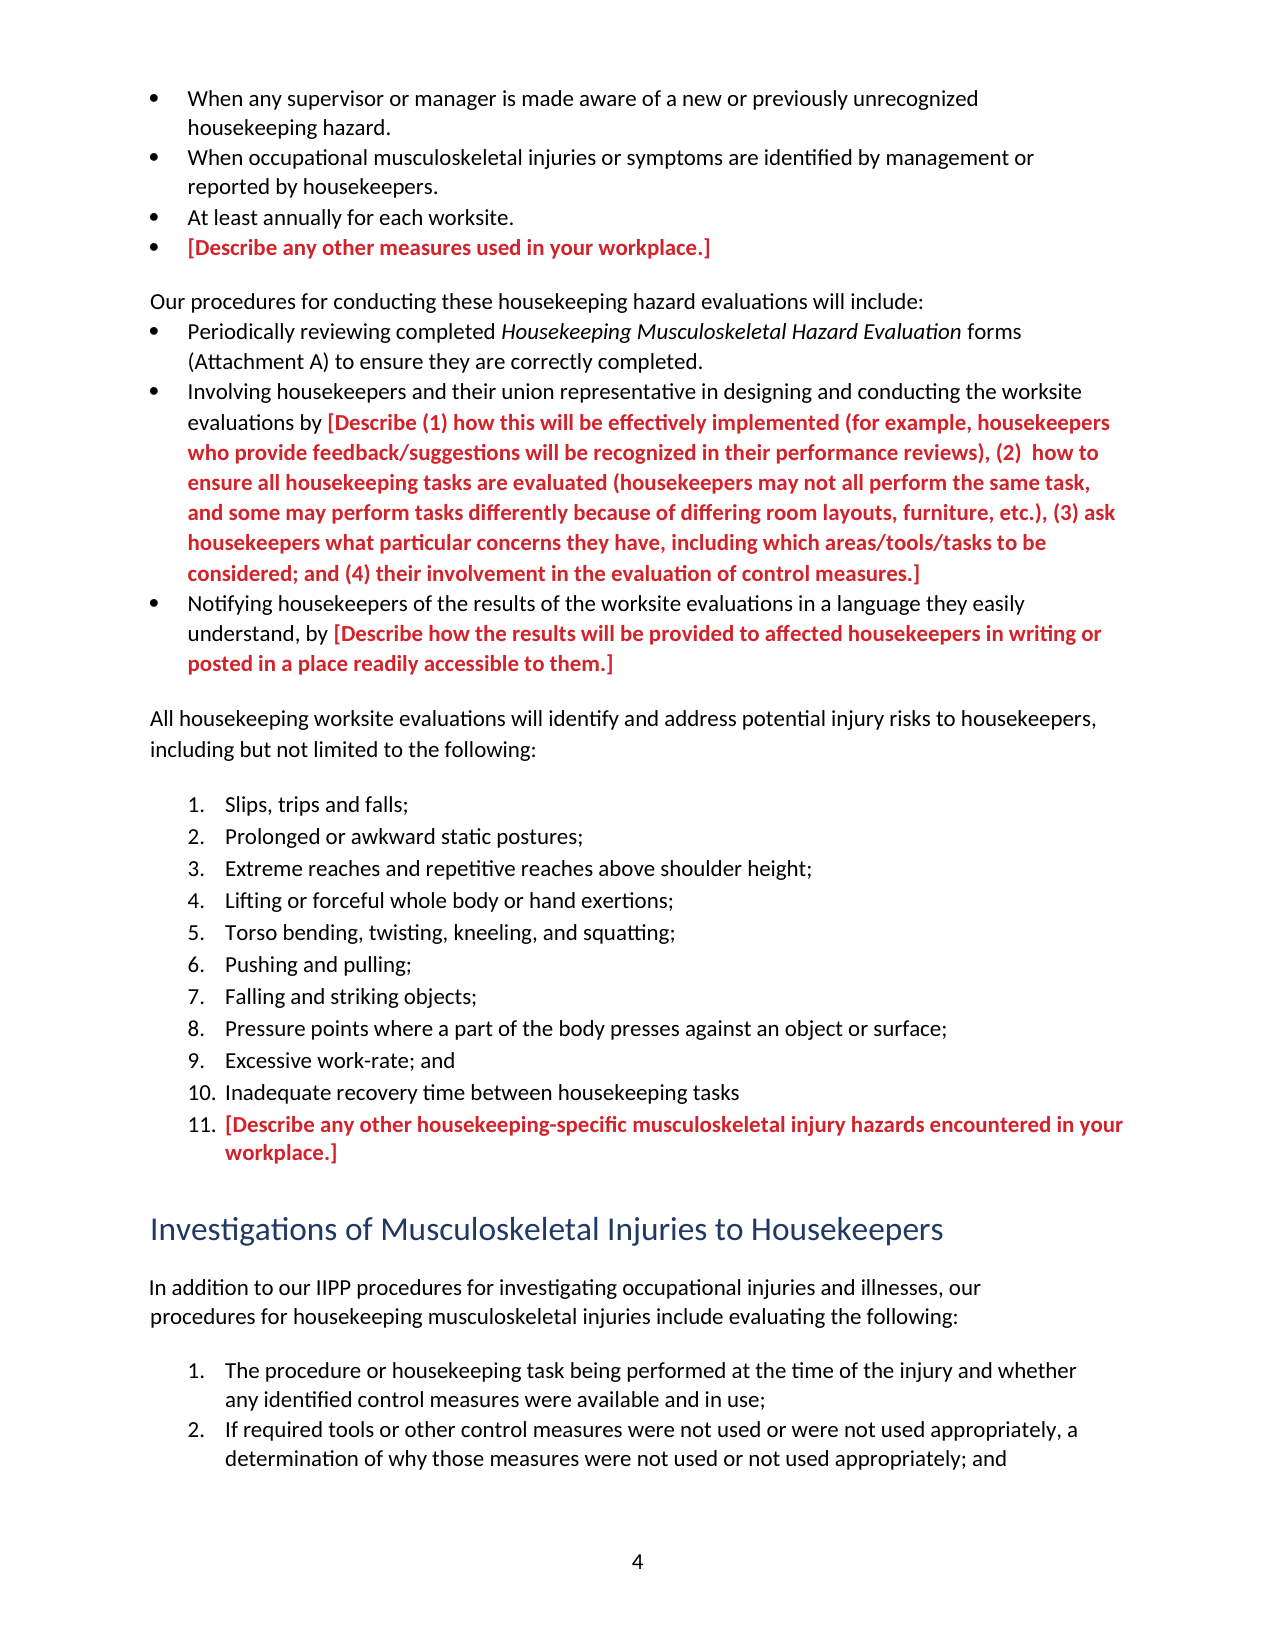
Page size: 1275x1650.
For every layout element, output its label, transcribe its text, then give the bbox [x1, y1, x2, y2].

list Prolonged or awkward static postures; [187, 822, 1125, 850]
list At least annually for each worksite. [150, 203, 1088, 231]
list Our procedures for conducting these housekeeping hazard evaluations will include: [150, 287, 1125, 315]
list Slips, trips and falls; [187, 790, 1125, 818]
list Lifting or forceful whole body or hand exertions; [187, 886, 1125, 914]
list Torso bending, twisting, kneeling, and squatting; [187, 918, 1125, 946]
list Involving housekeepers and their union representative in designing and conducting the worksite evaluations by [Describe (1) how this will be effectively implemented (for example, housekeepers who provide feedback/suggestions will be recognized in their performance reviews), (2) how to ensure all housekeeping tasks are evaluated (housekeepers may not all perform the same task, and some may perform tasks differently because of differing room layouts, furniture, etc.), (3) ask housekeepers what particular concerns they have, including which areas/tools/tasks to be considered; and (4) their involvement in the evaluation of control measures.] [150, 377, 1125, 587]
list Periodically reviewing completed Housekeeping Musculoskeletal Hazard Evaluation forms (Attachment A) to ensure they are correctly completed. [150, 317, 1125, 375]
list When occupational musculoskeletal injuries or symptoms are identified by management or reported by housekeepers. [150, 143, 1088, 200]
text All housekeeping worksite evaluations will identify and address potential injury risks to housekeepers, including but not limited to the following: [150, 704, 1125, 763]
list Notifying housekeepers of the results of the worksite evaluations in a language they easily understand, by [Describe how the results will be provided to affected housekeepers in writing or posted in a place readily accessible to them.] [150, 589, 1125, 677]
subtitle Investigations of Musculoskeletal Injuries to Housekeepers [150, 1207, 1125, 1248]
list Extreme reaches and repetitive reaches above shoulder height; [187, 854, 1125, 882]
text In addition to our IIPP procedures for investigating occupational injuries and illnesses, our procedures for housekeeping musculoskeletal injuries include evaluating the following: [148, 1273, 1087, 1330]
list Excessive work-rate; and [187, 1046, 1125, 1074]
list Inadequate recovery time between housekeeping tasks [187, 1078, 1125, 1106]
list Pushing and pulling; [187, 950, 1125, 978]
list [Describe any other housekeeping-specific musculoskeletal injury hazards encountered in your workplace.] [187, 1110, 1125, 1166]
list The procedure or housekeeping task being performed at the time of the injury and whether any identified control measures were available and in use; [187, 1356, 1087, 1413]
list Falling and striking objects; [187, 982, 1125, 1010]
list [Describe any other measures used in your workplace.] [150, 233, 1088, 261]
list If required tools or other control measures were not used or were not used appropriately, a determination of why those measures were not used or not used appropriately; and [187, 1415, 1088, 1472]
list Pressure points where a part of the body presses against an object or surface; [187, 1014, 1125, 1042]
list When any supervisor or manager is made aware of a new or previously unrecognized housekeeping hazard. [150, 84, 1088, 141]
